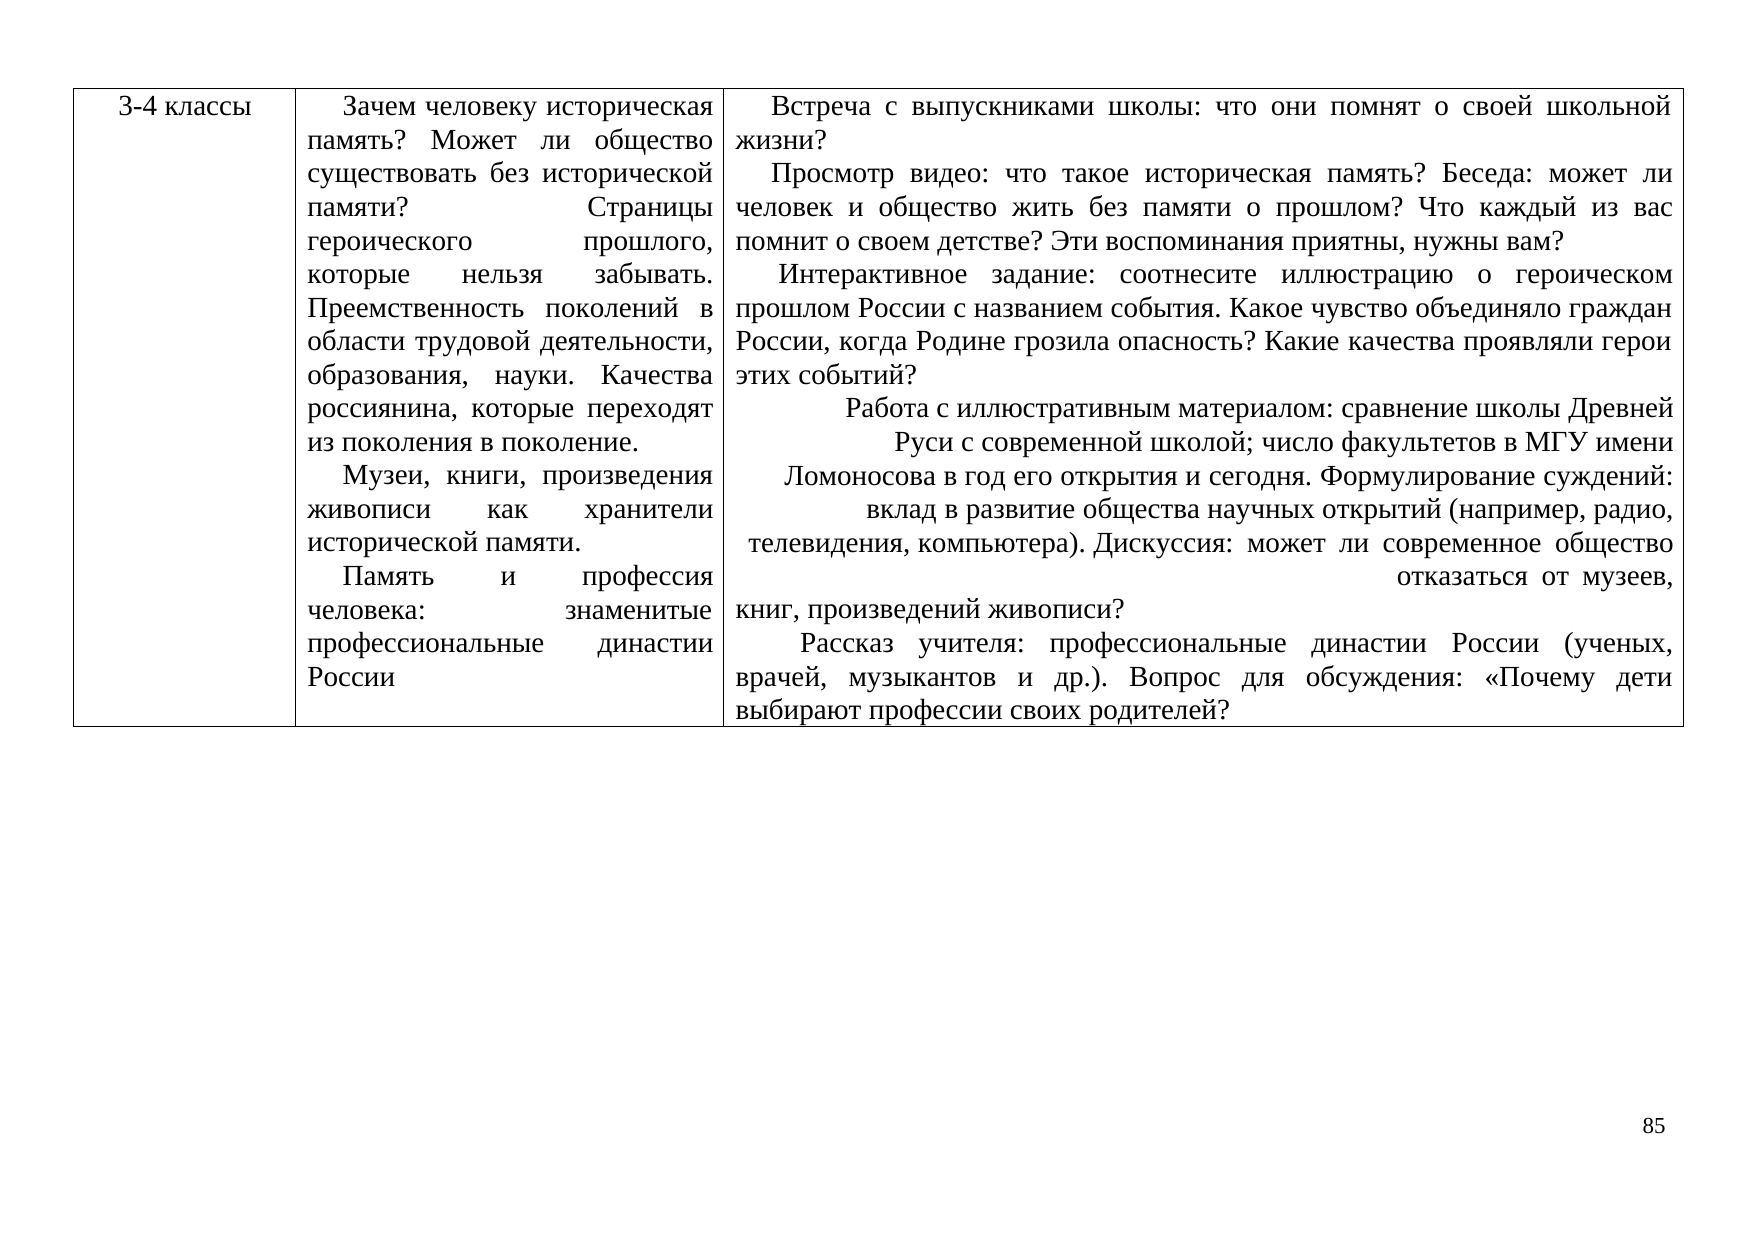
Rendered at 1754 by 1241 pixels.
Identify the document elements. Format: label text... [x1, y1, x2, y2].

table_header 3-4 классы [74, 89, 295, 726]
table_header Зачем человеку историческая память? Может ли общество существовать без исторической памяти? Страницы героического прошлого, которые нельзя забывать. Преемственность поколений в области трудовой деятельности, образования, науки. Качества россиянина, которые переходят из поколения в поколение. Музеи, книги, произведения живописи как хранители исторической памяти. Память и профессия человека: знаменитые профессиональные династии России [296, 89, 723, 726]
table_header Встреча с выпускниками школы: что они помнят о своей школьной жизни? Просмотр видео: что такое историческая память? Беседа: может ли человек и общество жить без памяти о прошлом? Что каждый из вас помнит о своем детстве? Эти воспоминания приятны, нужны вам? Интерактивное задание: соотнесите иллюстрацию о героическом прошлом России с названием события. Какое чувство объединяло граждан России, когда Родине грозила опасность? Какие качества проявляли герои этих событий? Работа с иллюстративным материалом: сравнение школы Древней Руси с современной школой; число факультетов в МГУ имени Ломоносова в год его открытия и сегодня. Формулирование суждений: вклад в развитие общества научных открытий (например, радио, телевидения, компьютера). Дискуссия: может ли современное общество отказаться от музеев, книг, произведений живописи? Рассказ учителя: профессиональные династии России (ученых, врачей, музыкантов и др.). Вопрос для обсуждения: «Почему дети выбирают профессии своих родителей? [724, 89, 1683, 726]
